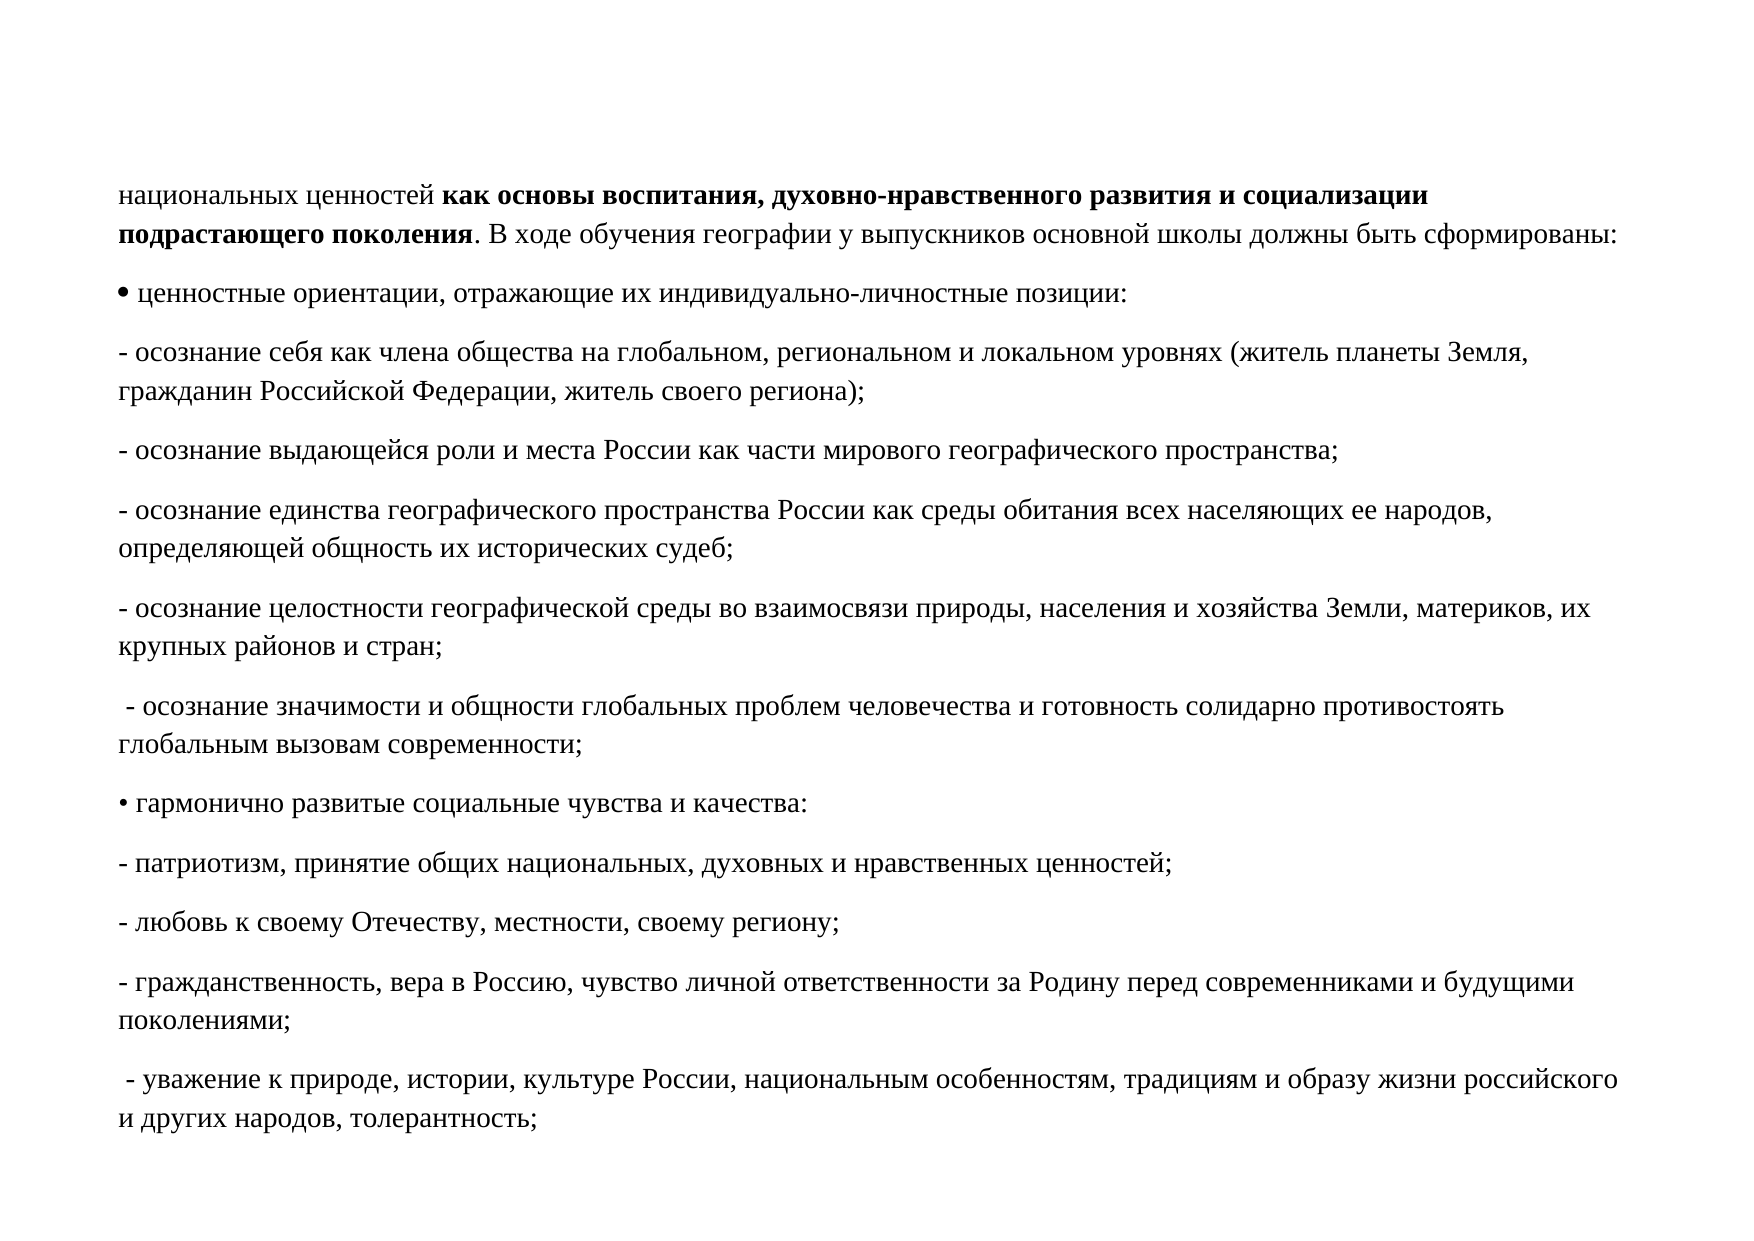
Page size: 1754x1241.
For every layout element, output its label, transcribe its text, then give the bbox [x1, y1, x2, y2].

text - любовь к своему Отечеству, местности, своему региону; [118, 904, 1636, 938]
text - осознание целостности географической среды во взаимосвязи природы, населения и хозяйства Земли, материков, их крупных районов и стран; [118, 590, 1636, 662]
text - осознание себя как члена общества на глобальном, региональном и локальном уровнях (житель планеты Земля, гражданин Российской Федерации, житель своего региона); [118, 334, 1636, 407]
text - уважение к природе, истории, культуре России, национальным особенностям, традициям и образу жизни российского и других народов, толерантность; [118, 1062, 1636, 1134]
text - гражданственность, вера в Россию, чувство личной ответственности за Родину перед современниками и будущими поколениями; [118, 964, 1636, 1036]
text - осознание значимости и общности глобальных проблем человечества и готовность солидарно противостоять глобальным вызовам современности; [118, 688, 1636, 760]
text ценностные ориентации, отражающие их индивидуально-личностные позиции: [118, 275, 1636, 309]
text - осознание выдающейся роли и места России как части мирового географического пространства; [118, 432, 1636, 466]
text - патриотизм, принятие общих национальных, духовных и нравственных ценностей; [118, 845, 1636, 878]
text • гармонично развитые социальные чувства и качества: [118, 786, 1636, 819]
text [118, 177, 1636, 249]
text - осознание единства географического пространства России как среды обитания всех населяющих ее народов, определяющей общность их исторических судеб; [118, 492, 1636, 564]
